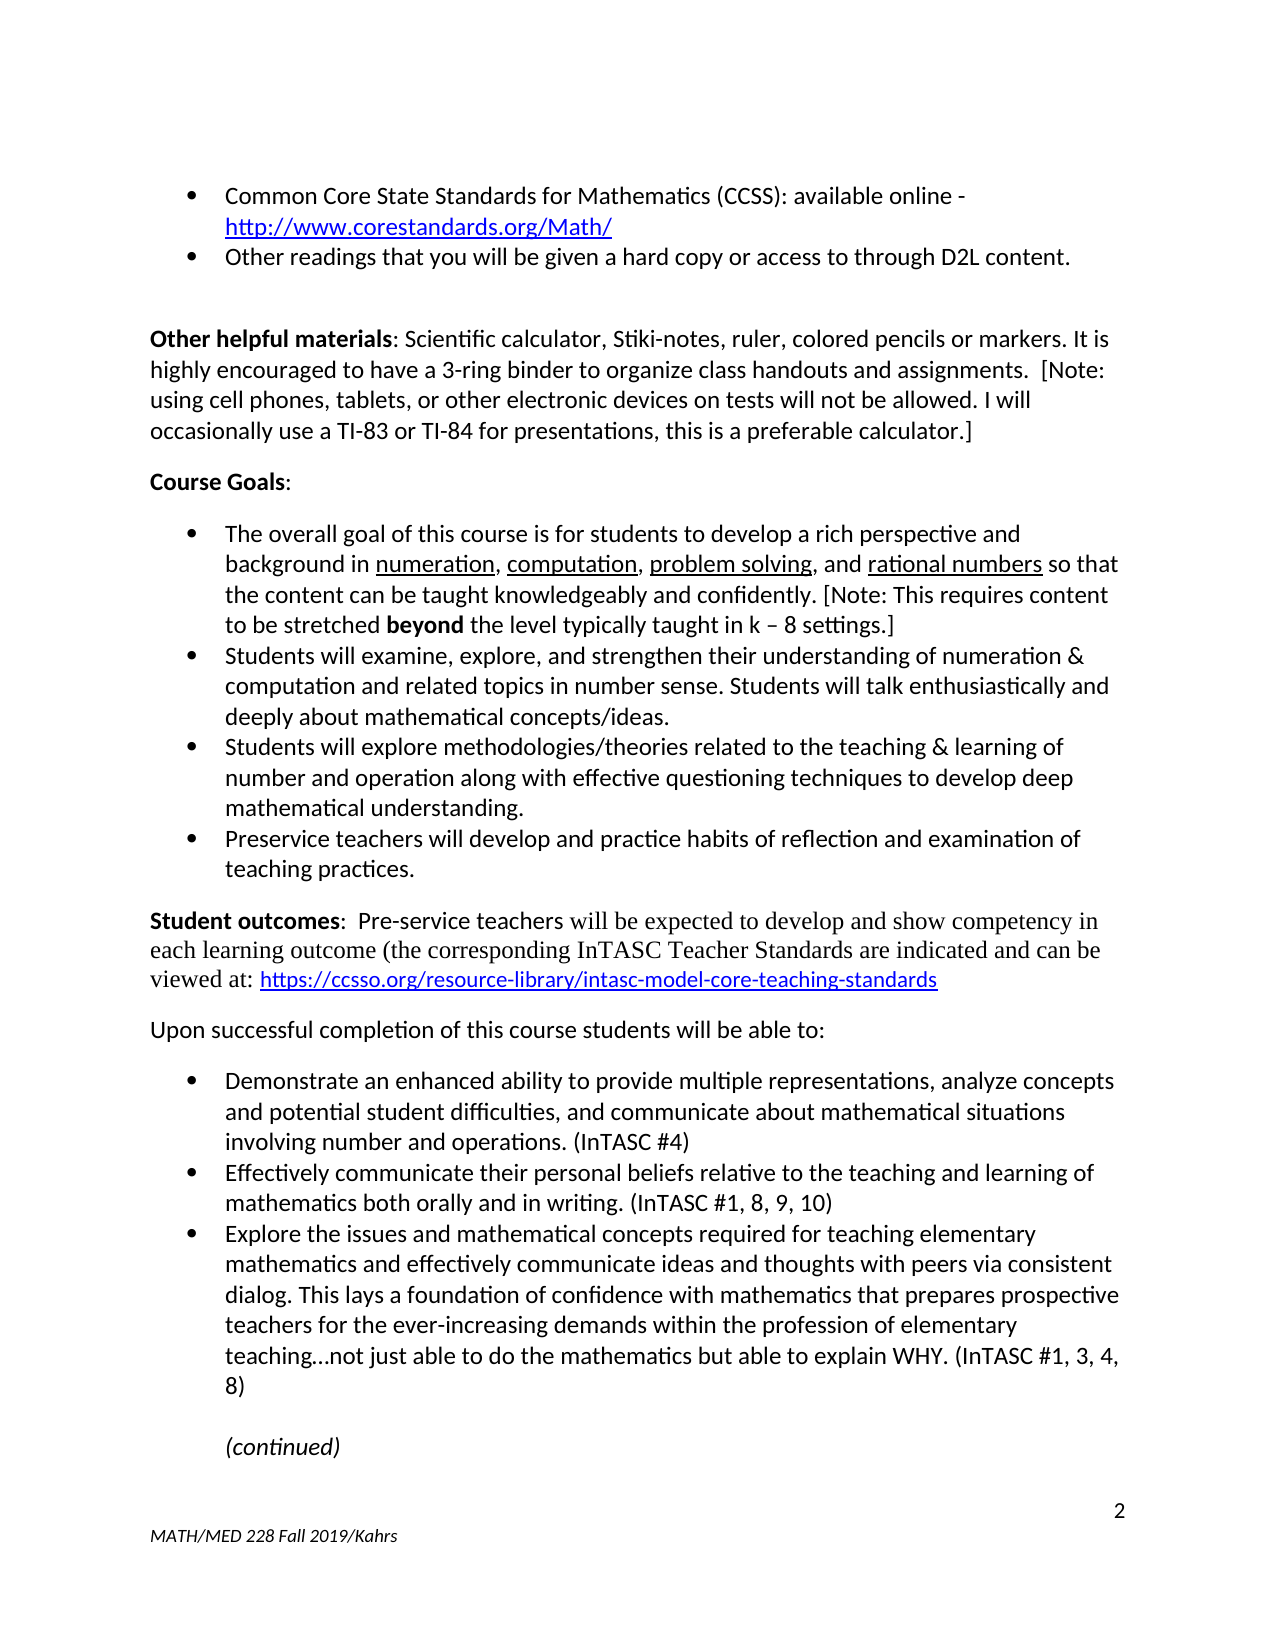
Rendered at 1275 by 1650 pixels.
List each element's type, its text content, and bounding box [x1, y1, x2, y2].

text Course Goals: [150, 466, 1125, 497]
list The overall goal of this course is for students to develop a rich perspective and background in numeration, computation, problem solving, and rational numbers so that the content can be taught knowledgeably and confidently. [Note: This requires content to be stretched beyond the level typically taught in k – 8 settings.] [187, 518, 1125, 640]
list (continued) [225, 1432, 1125, 1462]
text Other helpful materials: Scientific calculator, Stiki-notes, ruler, colored pencils or markers. It is highly encouraged to have a 3-ring binder to organize class handouts and assignments. [Note: using cell phones, tablets, or other electronic devices on tests will not be allowed. I will occasionally use a TI-83 or TI-84 for presentations, this is a preferable calculator.] [150, 323, 1125, 446]
text Student outcomes: Pre-service teachers will be expected to develop and show competency in each learning outcome (the corresponding InTASC Teacher Standards are indicated and can be viewed at: https://ccsso.org/resource-library/intasc-model-core-teaching-standards [150, 905, 1125, 993]
list Other readings that you will be given a hard copy or access to through D2L content. [187, 242, 1125, 272]
text Upon successful completion of this course students will be able to: [150, 1014, 1125, 1044]
list Common Core State Standards for Mathematics (CCSS): available online - http://www.corestandards.org/Math/ [187, 181, 1125, 242]
list Students will examine, explore, and strengthen their understanding of numeration & computation and related topics in number sense. Students will talk enthusiastically and deeply about mathematical concepts/ideas. [187, 640, 1125, 731]
list Students will explore methodologies/theories related to the teaching & learning of number and operation along with effective questioning techniques to develop deep mathematical understanding. [187, 731, 1125, 823]
list Effectively communicate their personal beliefs relative to the teaching and learning of mathematics both orally and in writing. (InTASC #1, 8, 9, 10) [187, 1157, 1125, 1218]
list Explore the issues and mathematical concepts required for teaching elementary mathematics and effectively communicate ideas and thoughts with peers via consistent dialog. This lays a foundation of confidence with mathematics that prepares prospective teachers for the ever-increasing demands within the profession of elementary teaching…not just able to do the mathematics but able to explain WHY. (InTASC #1, 3, 4, 8) [187, 1218, 1125, 1401]
list Preservice teachers will develop and practice habits of reflection and examination of teaching practices. [187, 823, 1125, 884]
list Demonstrate an enhanced ability to provide multiple representations, analyze concepts and potential student difficulties, and communicate about mathematical situations involving number and operations. (InTASC #4) [187, 1065, 1125, 1157]
